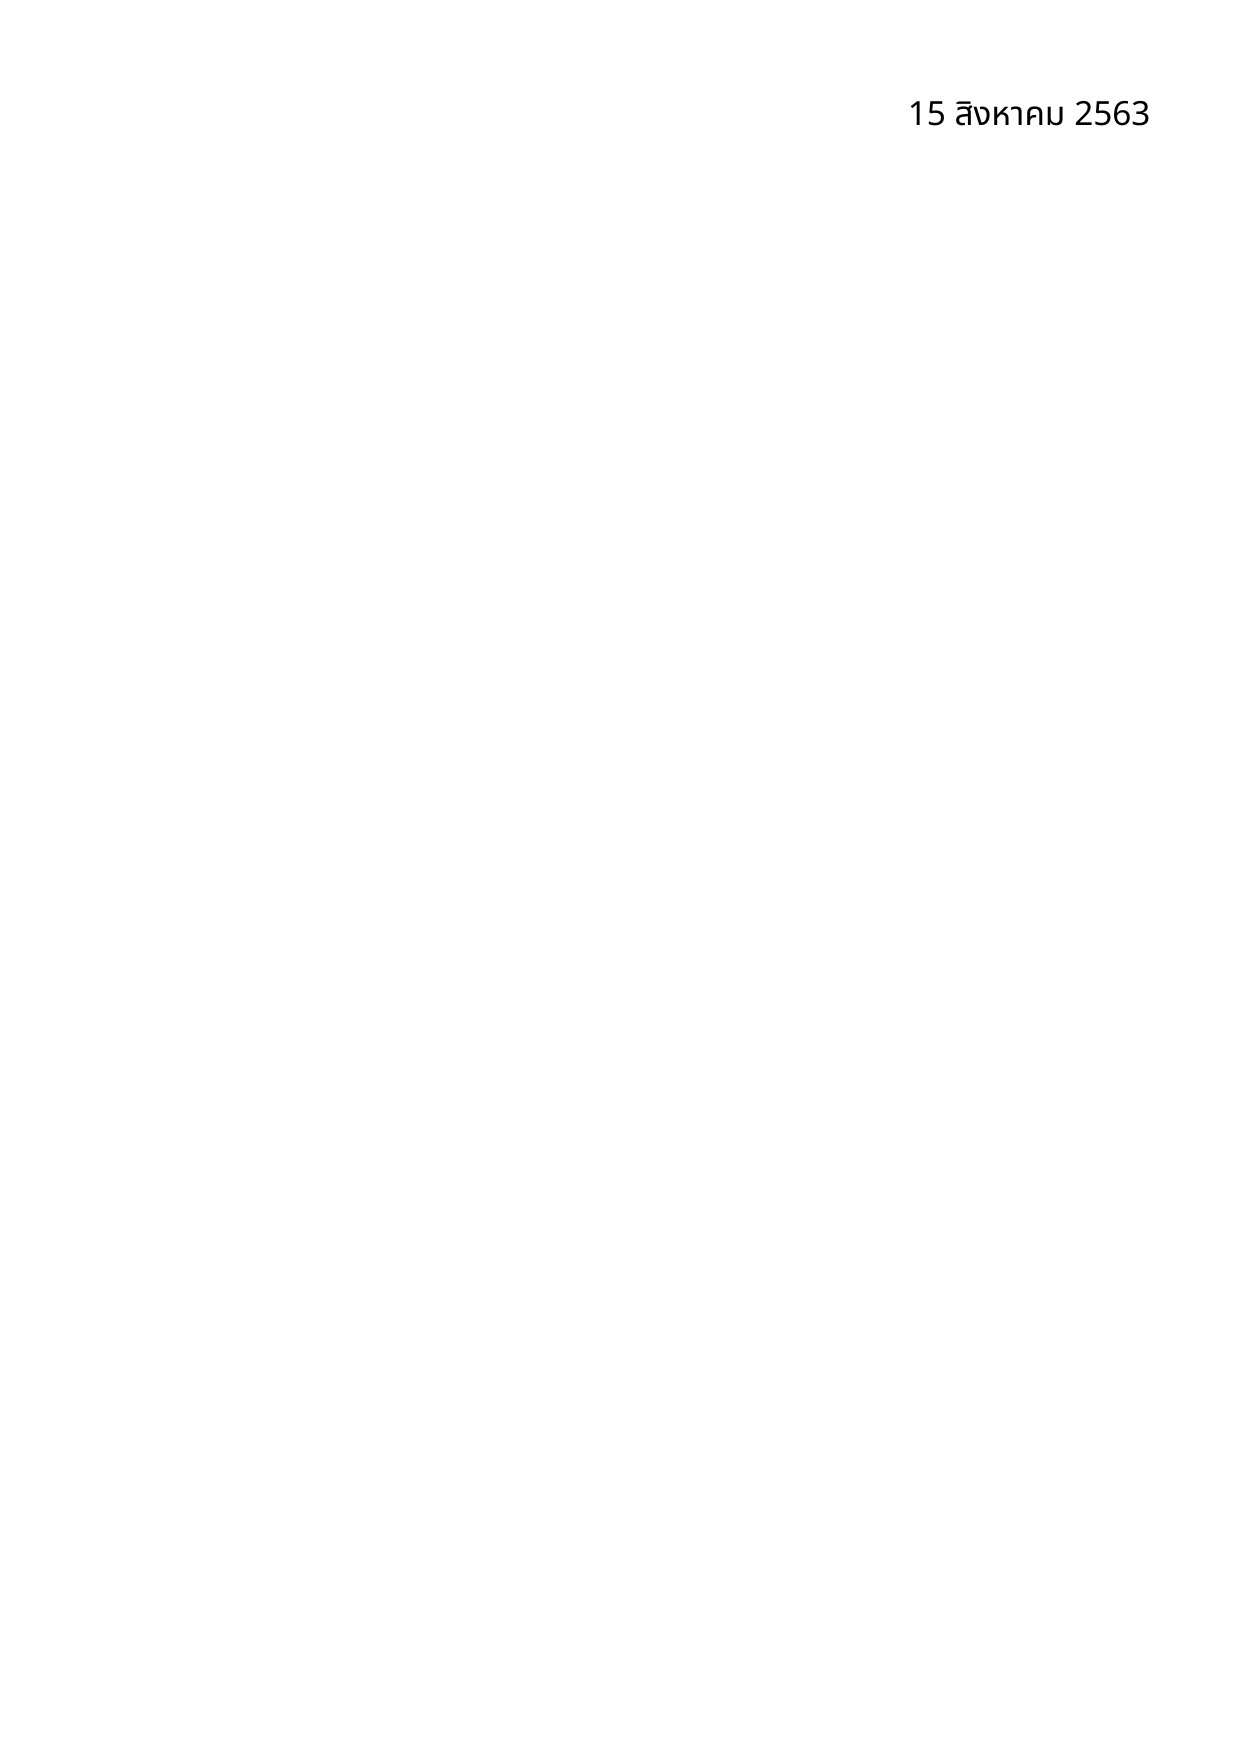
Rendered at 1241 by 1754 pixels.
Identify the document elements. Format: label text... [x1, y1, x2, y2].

text 15 สิงหาคม 2563 [120, 90, 1150, 141]
